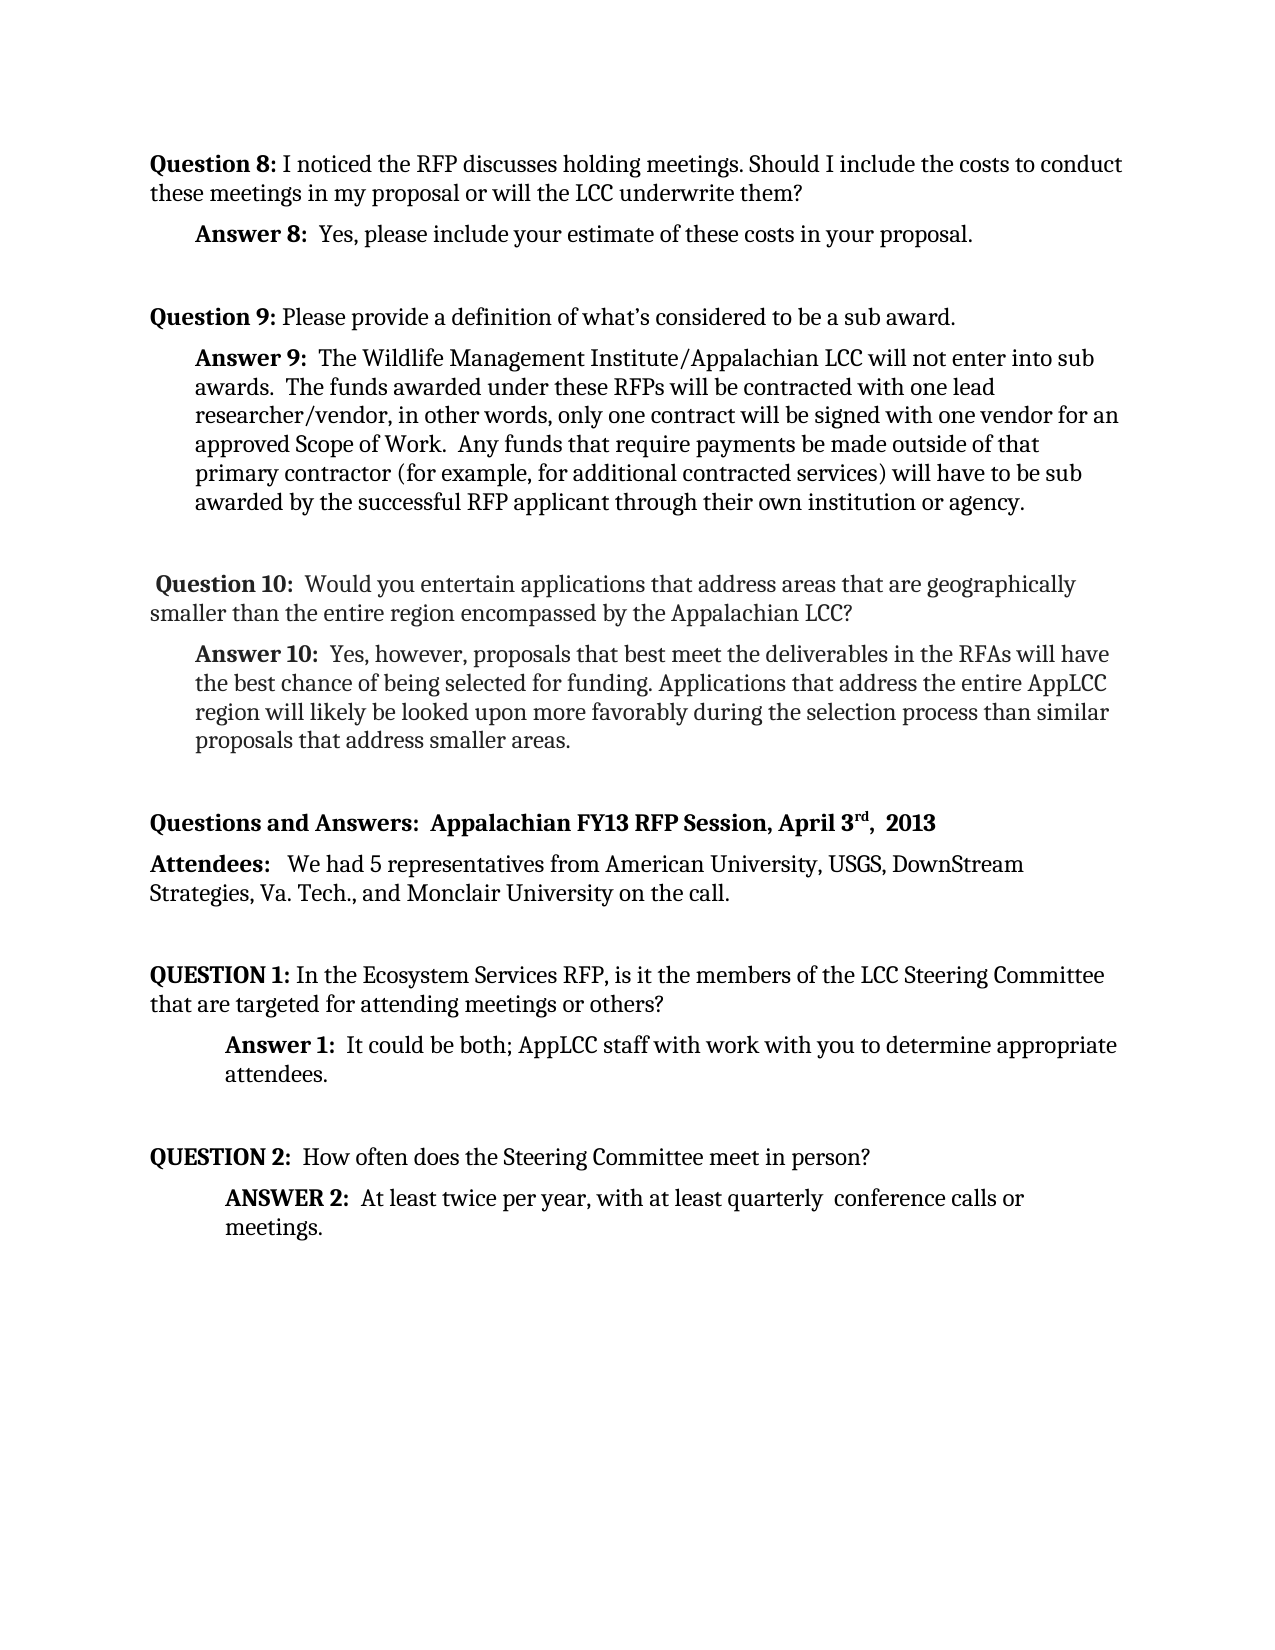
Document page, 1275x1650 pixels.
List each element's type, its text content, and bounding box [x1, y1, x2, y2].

text Question 8: I noticed the RFP discusses holding meetings. Should I include the costs to conduct these meetings in my proposal or will the LCC underwrite them? [150, 150, 1125, 207]
text Answer 10: Yes, however, proposals that best meet the deliverables in the RFAs will have the best chance of being selected for funding. Applications that address the entire AppLCC region will likely be looked upon more favorably during the selection process than similar proposals that address smaller areas. [195, 640, 1125, 755]
text Question 9: Please provide a definition of what’s considered to be a sub award. [150, 302, 1125, 331]
text Answer 1: It could be both; AppLCC staff with work with you to determine appropriate attendees. [225, 1031, 1125, 1089]
text QUESTION 1: In the Ecosystem Services RFP, is it the members of the LCC Steering Committee that are targeted for attending meetings or others? [150, 961, 1125, 1019]
text Answer 8: Yes, please include your estimate of these costs in your proposal. [195, 220, 1125, 249]
text ANSWER 2: At least twice per year, with at least quarterly conference calls or meetings. [225, 1184, 1125, 1241]
text Answer 9: The Wildlife Management Institute/Appalachian LCC will not enter into sub awards. The funds awarded under these RFPs will be contracted with one lead researcher/vendor, in other words, only one contract will be signed with one vendor for an approved Scope of Work. Any funds that require payments be made outside of that primary contractor (for example, for additional contracted services) will have to be sub awarded by the successful RFP applicant through their own institution or agency. [195, 344, 1125, 516]
text QUESTION 2: How often does the Steering Committee meet in person? [150, 1142, 1125, 1171]
text Questions and Answers: Appalachian FY13 RFP Session, April 3rd, 2013 [150, 809, 1125, 837]
text Question 10: Would you entertain applications that address areas that are geographically smaller than the entire region encompassed by the Appalachian LCC? [150, 570, 1125, 627]
text Attendees: We had 5 representatives from American University, USGS, DownStream Strategies, Va. Tech., and Monclair University on the call. [150, 850, 1125, 907]
